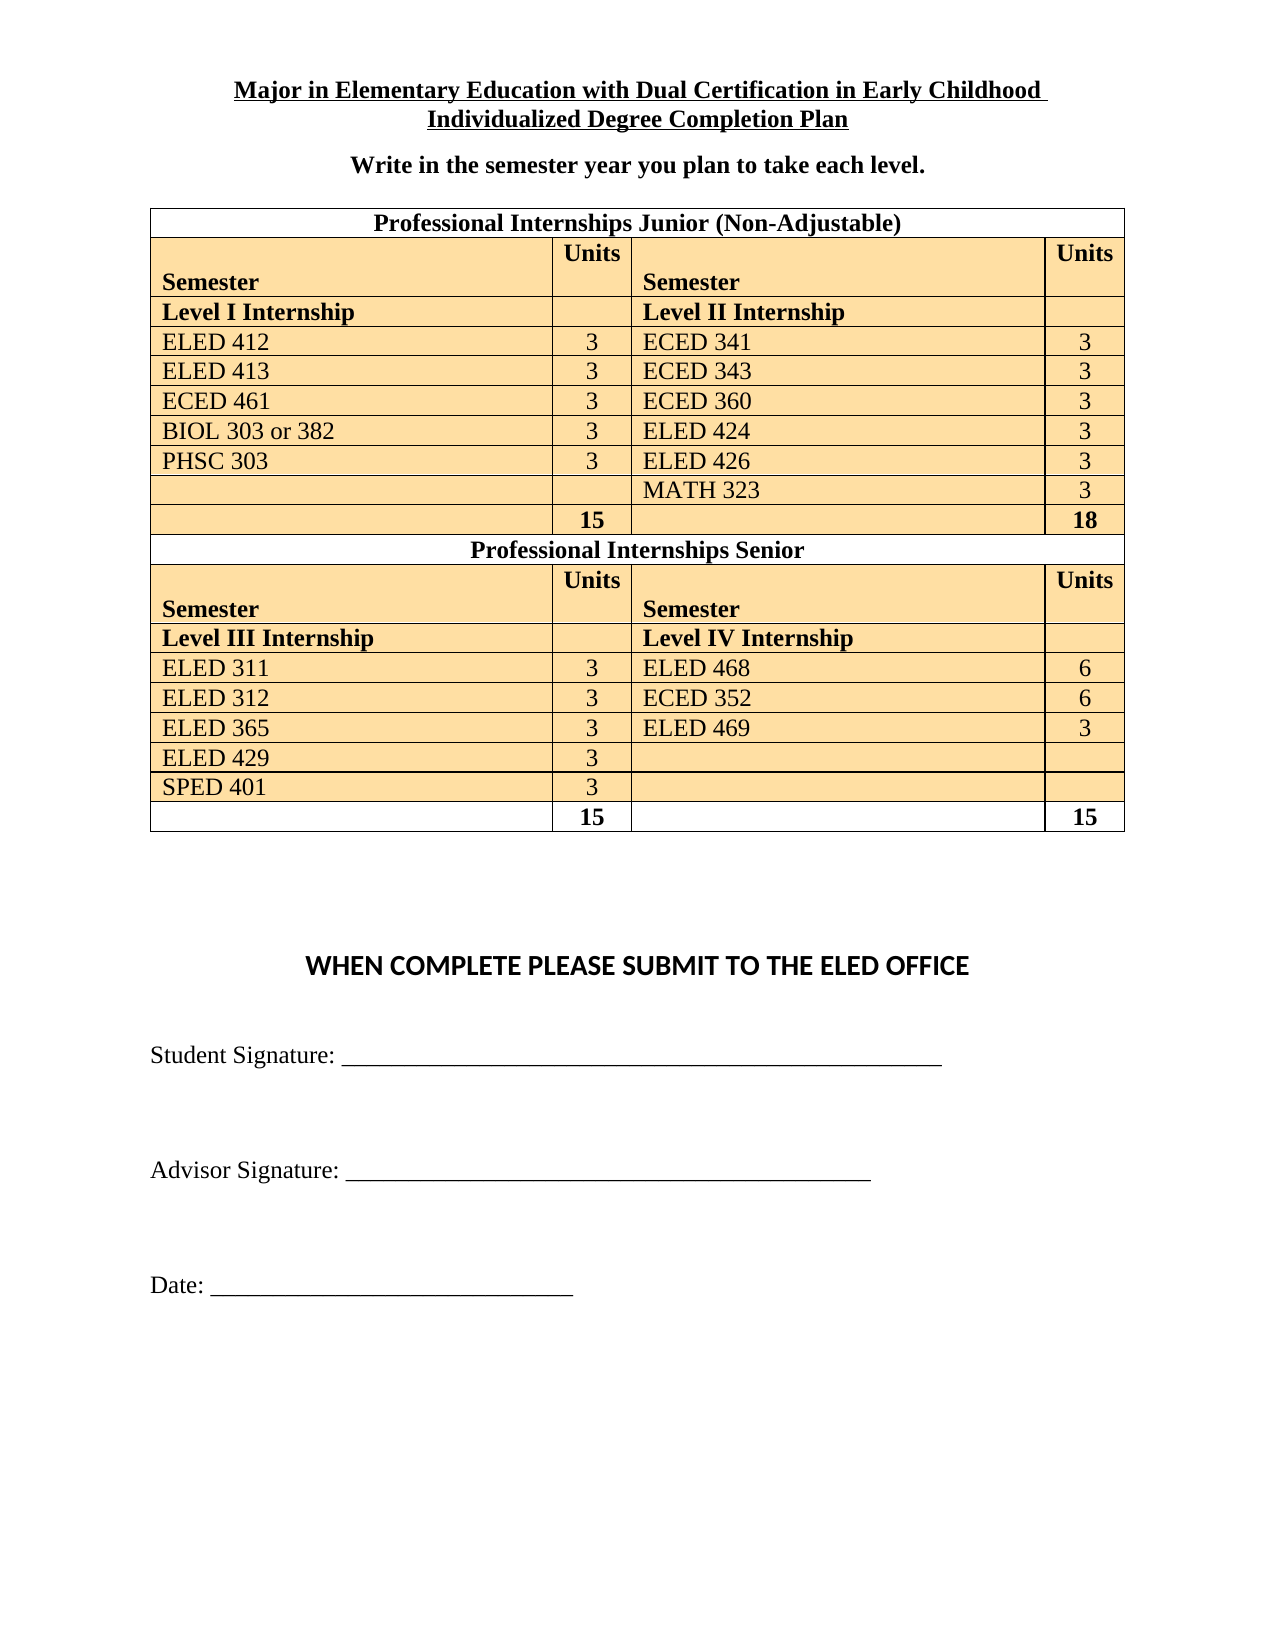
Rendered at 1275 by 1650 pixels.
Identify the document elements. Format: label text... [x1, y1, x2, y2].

table_cell Semester [632, 565, 1044, 622]
table_cell Professional Internships Senior [151, 535, 1124, 564]
table_cell 3 [553, 386, 631, 415]
table_cell 3 [1046, 356, 1124, 385]
table_cell 3 [553, 416, 631, 445]
table_cell SPED 401 [151, 773, 552, 801]
table_cell 3 [553, 356, 631, 385]
table_cell Semester [151, 565, 552, 622]
table_cell Units [553, 565, 631, 622]
table_cell ELED 412 [151, 327, 552, 355]
table_cell [1046, 624, 1124, 652]
table_cell 3 [1046, 327, 1124, 355]
table_cell ELED 311 [151, 653, 552, 682]
table_cell [151, 802, 552, 831]
table_cell 3 [553, 327, 631, 355]
table_cell Units [553, 238, 631, 296]
table_cell Level III Internship [151, 624, 552, 652]
table_cell 6 [1046, 653, 1124, 682]
table_cell ELED 413 [151, 356, 552, 385]
table_cell Units [1046, 238, 1124, 296]
table_cell ELED 365 [151, 713, 552, 742]
table_cell 15 [553, 505, 631, 534]
table_cell ELED 424 [632, 416, 1044, 445]
table_cell [1046, 743, 1124, 771]
table_cell Semester [632, 238, 1044, 296]
table_cell 3 [1046, 386, 1124, 415]
table_cell 6 [1046, 683, 1124, 712]
table_cell 3 [553, 713, 631, 742]
table_cell [553, 297, 631, 326]
table_cell Units [1046, 565, 1124, 622]
table_cell ELED 468 [632, 653, 1044, 682]
table_cell Semester [151, 238, 552, 296]
table_cell [553, 476, 631, 504]
table_cell 3 [1046, 713, 1124, 742]
text Advisor Signature: __________________________________________ [150, 1155, 1125, 1184]
table_cell [151, 476, 552, 504]
table_cell ECED 343 [632, 356, 1044, 385]
table_cell ELED 469 [632, 713, 1044, 742]
table_cell ELED 312 [151, 683, 552, 712]
table_cell [1046, 297, 1124, 326]
text WHEN COMPLETE PLEASE SUBMIT TO THE ELED OFFICE [150, 947, 1125, 983]
table_header Professional Internships Junior (Non-Adjustable) [151, 209, 1124, 237]
text Student Signature: ________________________________________________ [150, 1040, 1125, 1069]
table_cell [632, 505, 1044, 534]
table_cell 3 [553, 773, 631, 801]
table_cell ELED 426 [632, 446, 1044, 474]
table_cell ECED 341 [632, 327, 1044, 355]
table_cell [151, 505, 552, 534]
table_cell [632, 743, 1044, 771]
text Write in the semester year you plan to take each level. [150, 150, 1125, 179]
table_cell [632, 773, 1044, 801]
table_cell Level II Internship [632, 297, 1044, 326]
table_cell PHSC 303 [151, 446, 552, 474]
table_cell ECED 352 [632, 683, 1044, 712]
table_cell [553, 624, 631, 652]
text Date: _____________________________ [150, 1270, 1125, 1299]
table_cell 18 [1046, 505, 1124, 534]
table_cell 3 [1046, 476, 1124, 504]
table_cell 3 [1046, 416, 1124, 445]
table_cell ECED 461 [151, 386, 552, 415]
table_cell ECED 360 [632, 386, 1044, 415]
table_cell [1046, 773, 1124, 801]
table_cell 15 [1046, 802, 1124, 831]
table_cell [632, 802, 1044, 831]
table_cell 3 [553, 743, 631, 771]
table_cell 3 [553, 683, 631, 712]
table_cell 3 [553, 653, 631, 682]
table_cell ELED 429 [151, 743, 552, 771]
table_cell 15 [553, 802, 631, 831]
table_cell MATH 323 [632, 476, 1044, 504]
table_cell 3 [1046, 446, 1124, 474]
table_cell Level I Internship [151, 297, 552, 326]
table_cell 3 [553, 446, 631, 474]
table_cell BIOL 303 or 382 [151, 416, 552, 445]
table_cell Level IV Internship [632, 624, 1044, 652]
